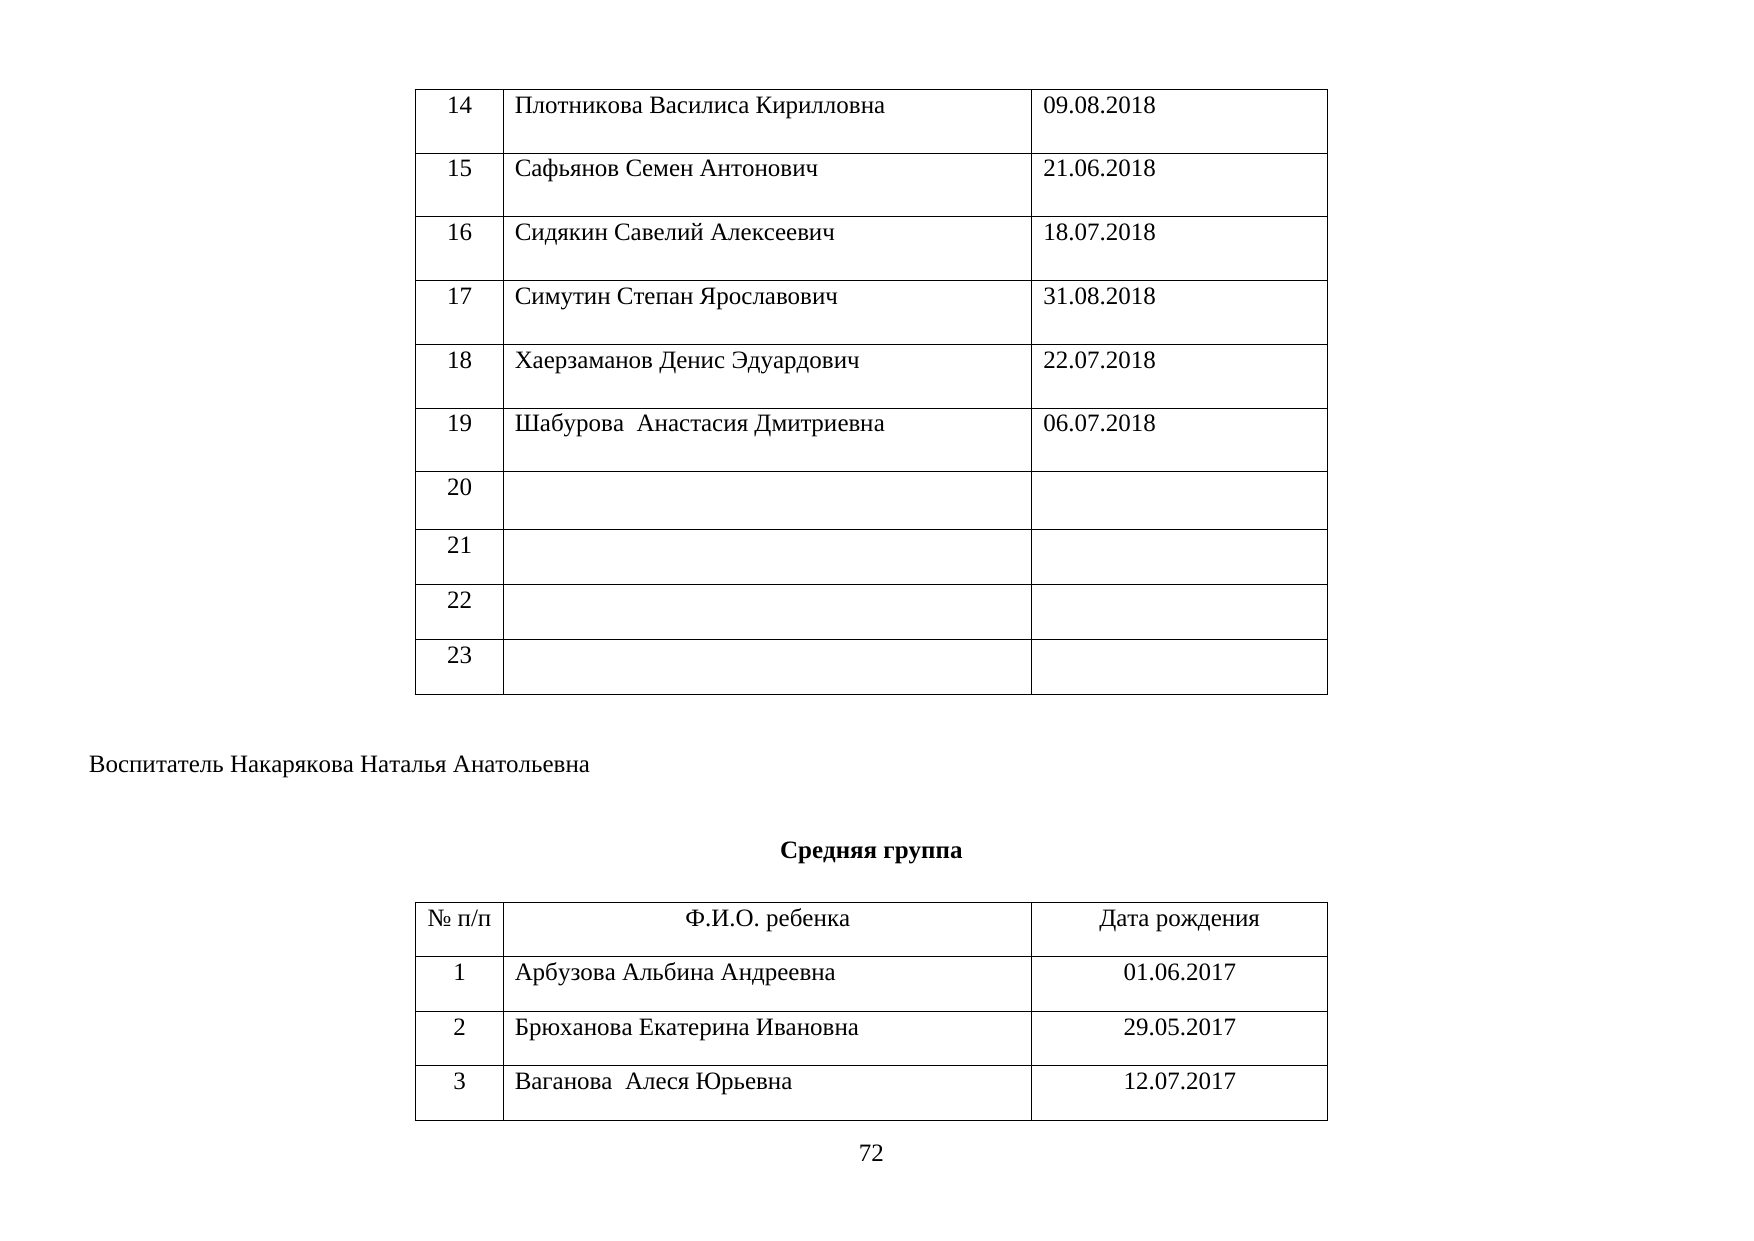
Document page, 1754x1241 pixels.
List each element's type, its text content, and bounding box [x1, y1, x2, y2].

table_cell Шабурова Анастасия Дмитриевна [504, 409, 1031, 471]
table_cell 09.08.2018 [1032, 90, 1327, 152]
table_cell Арбузова Альбина Андреевна [504, 957, 1031, 1011]
table_cell Сафьянов Семен Антонович [504, 154, 1031, 216]
table_cell 20 [416, 472, 503, 529]
table_cell 19 [416, 409, 503, 471]
table_cell 21 [416, 530, 503, 584]
table_cell Симутин Степан Ярославович [504, 281, 1031, 344]
table_header Дата рождения [1032, 903, 1327, 956]
table_header Ф.И.О. ребенка [504, 903, 1031, 956]
table_cell 31.08.2018 [1032, 281, 1327, 344]
table_cell [504, 472, 1031, 529]
table_cell 14 [416, 90, 503, 152]
table_cell Хаерзаманов Денис Эдуардович [504, 345, 1031, 407]
table_cell 15 [416, 154, 503, 216]
table_cell [504, 585, 1031, 639]
table_cell 2 [416, 1012, 503, 1065]
table_cell 06.07.2018 [1032, 409, 1327, 471]
text Средняя группа [89, 836, 1654, 864]
table_cell 29.05.2017 [1032, 1012, 1327, 1065]
table_cell 3 [416, 1066, 503, 1119]
table_cell 16 [416, 217, 503, 280]
table_cell 01.06.2017 [1032, 957, 1327, 1011]
table_cell [1032, 640, 1327, 694]
table_cell 23 [416, 640, 503, 694]
table_cell [504, 640, 1031, 694]
table_cell [1032, 530, 1327, 584]
table_cell Сидякин Савелий Алексеевич [504, 217, 1031, 280]
table_cell 1 [416, 957, 503, 1011]
table_cell 21.06.2018 [1032, 154, 1327, 216]
table_cell Ваганова Алеся Юрьевна [504, 1066, 1031, 1119]
table_cell 12.07.2017 [1032, 1066, 1327, 1119]
table_cell 22 [416, 585, 503, 639]
table_cell [504, 530, 1031, 584]
table_cell [1032, 472, 1327, 529]
table_cell Плотникова Василиса Кирилловна [504, 90, 1031, 152]
table_cell Брюханова Екатерина Ивановна [504, 1012, 1031, 1065]
table_cell 22.07.2018 [1032, 345, 1327, 407]
table_cell 18.07.2018 [1032, 217, 1327, 280]
table_cell 18 [416, 345, 503, 407]
table_cell 17 [416, 281, 503, 344]
text Воспитатель Накарякова Наталья Анатольевна [89, 749, 1654, 777]
table_cell [1032, 585, 1327, 639]
table_header № п/п [416, 903, 503, 956]
